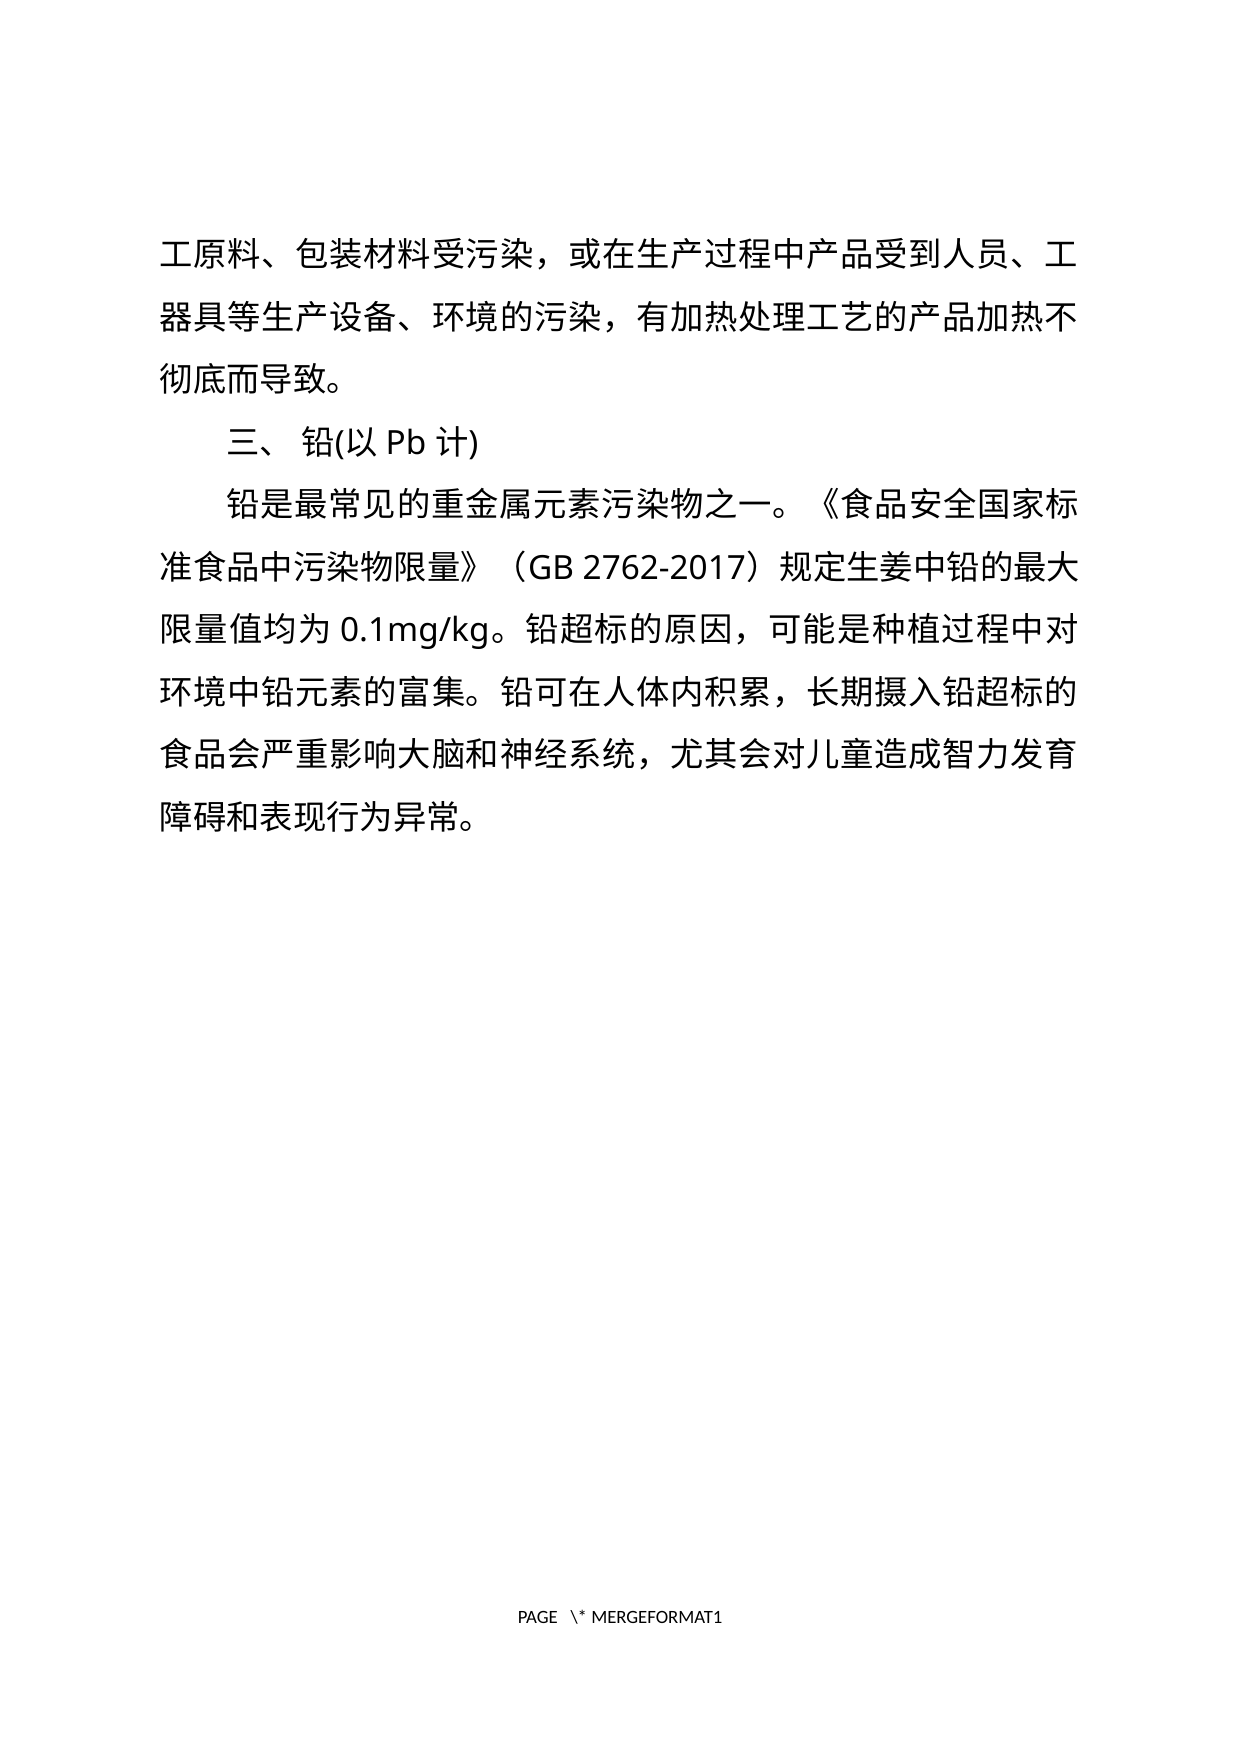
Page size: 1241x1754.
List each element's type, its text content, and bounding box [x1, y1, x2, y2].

text 铅是最常见的重金属元素污染物之一。《食品安全国家标准食品中污染物限量》（GB 2762-2017）规定生姜中铅的最大限量值均为0.1mg/kg。铅超标的原因，可能是种植过程中对环境中铅元素的富集。铅可在人体内积累，长期摄入铅超标的食品会严重影响大脑和神经系统，尤其会对儿童造成智力发育障碍和表现行为异常。 [159, 467, 1081, 842]
list 铅(以 Pb 计) [226, 404, 1081, 467]
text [159, 217, 1081, 404]
